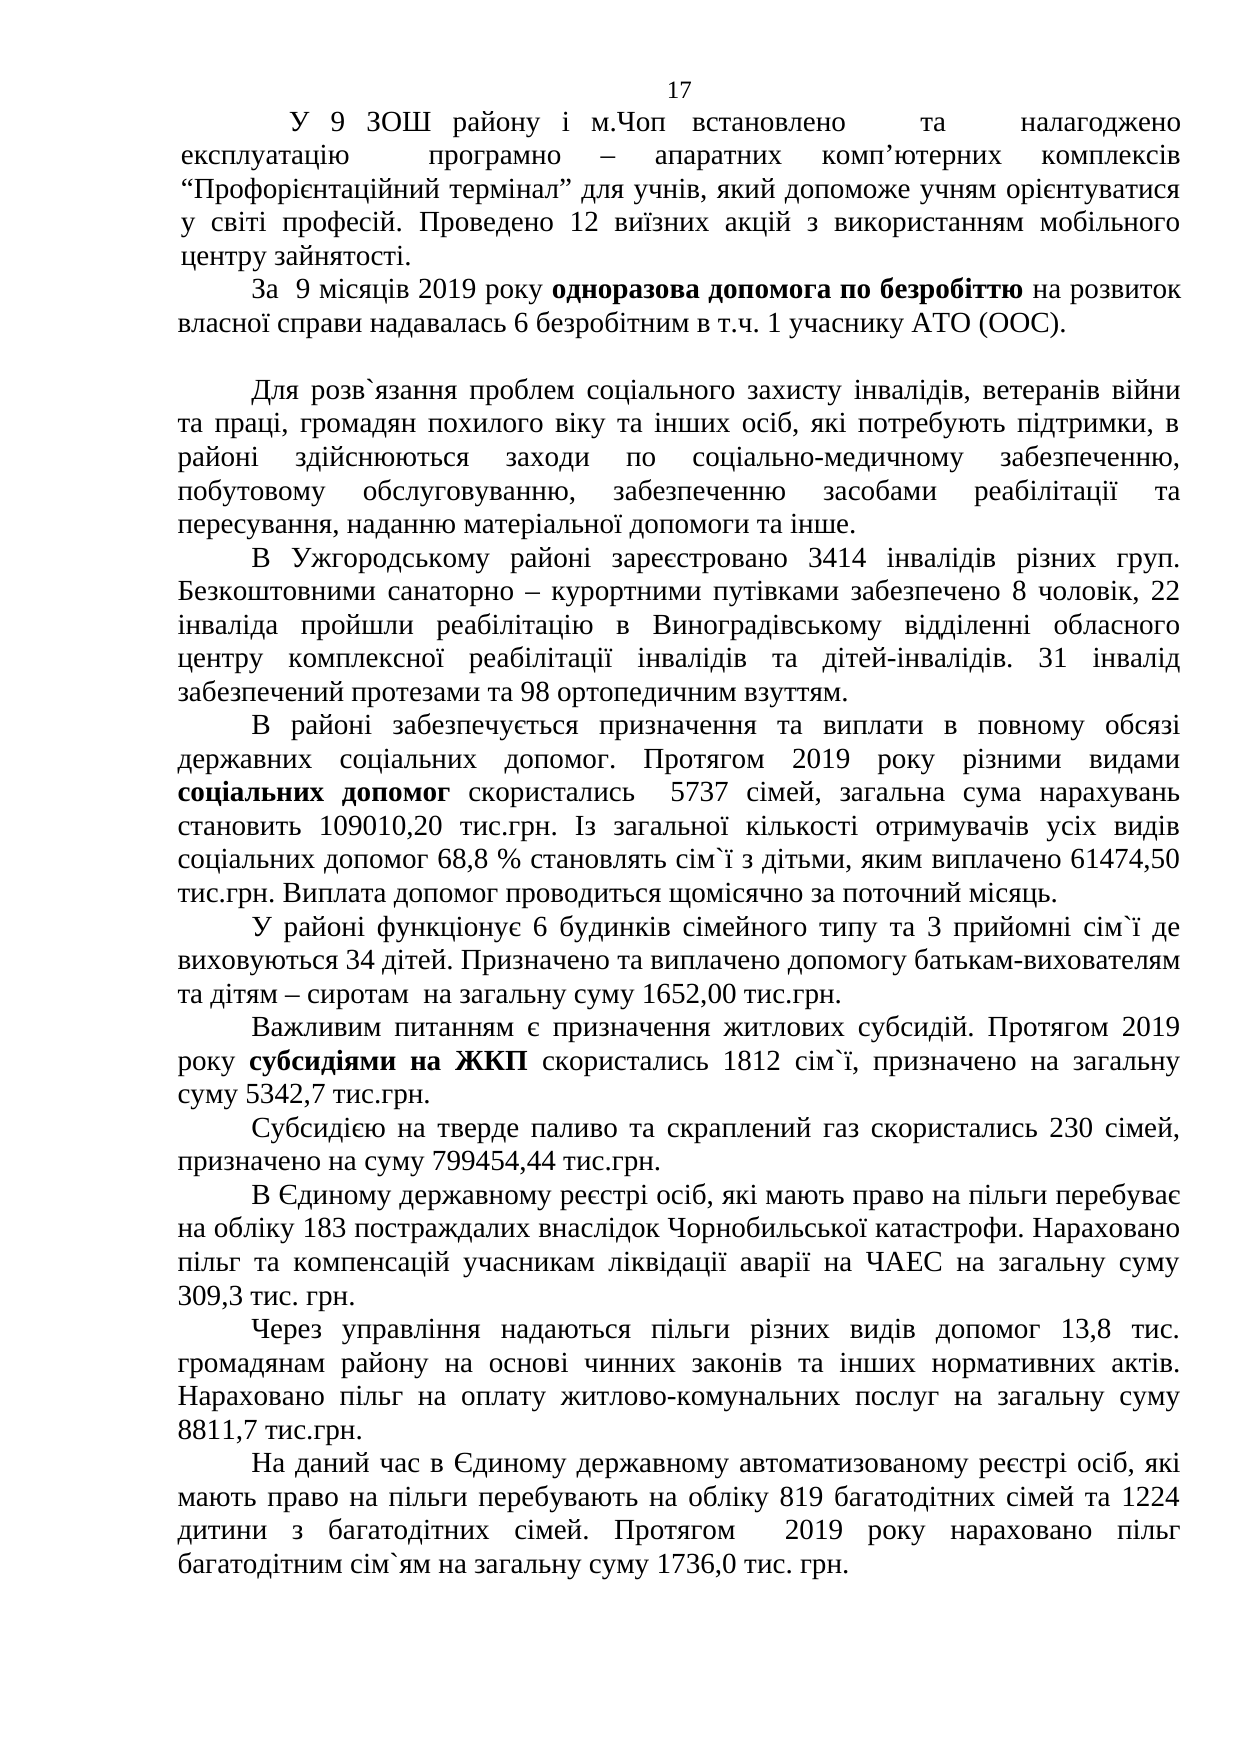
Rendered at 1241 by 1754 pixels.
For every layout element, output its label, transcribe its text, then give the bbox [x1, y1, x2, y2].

text У районі функціонує 6 будинків сімейного типу та 3 прийомні сім`ї де виховуються 34 дітей. Призначено та виплачено допомогу батькам-вихователям та дітям – сиротам на загальну суму 1652,00 тис.грн. [177, 909, 1181, 1009]
text За 9 місяців 2019 року одноразова допомога по безробіттю на розвиток власної справи надавалась 6 безробітним в т.ч. 1 учаснику АТО (ООС). [177, 271, 1181, 338]
text В районі забезпечується призначення та виплати в повному обсязі державних соціальних допомог. Протягом 2019 року різними видами соціальних допомог скористались 5737 сімей, загальна сума нарахувань становить 109010,20 тис.грн. Із загальної кількості отримувачів усіх видів соціальних допомог 68,8 % становлять сім`ї з дітьми, яким виплачено 61474,50 тис.грн. Виплата допомог проводиться щомісячно за поточний місяць. [177, 707, 1181, 909]
text Через управління надаються пільги різних видів допомог 13,8 тис. громадянам району на основі чинних законів та інших нормативних актів. Нараховано пільг на оплату житлово-комунальних послуг на загальну суму 8811,7 тис.грн. [177, 1311, 1181, 1445]
text В Єдиному державному реєстрі осіб, які мають право на пільги перебуває на обліку 183 постраждалих внаслідок Чорнобильської катастрофи. Нараховано пільг та компенсацій учасникам ліквідації аварії на ЧАЕС на загальну суму 309,3 тис. грн. [177, 1177, 1181, 1311]
text На даний час в Єдиному державному автоматизованому реєстрі осіб, які мають право на пільги перебувають на обліку 819 багатодітних сімей та 1224 дитини з багатодітних сімей. Протягом 2019 року нараховано пільг багатодітним сім`ям на загальну суму 1736,0 тис. грн. [177, 1445, 1181, 1579]
text Субсидією на тверде паливо та скраплений газ скористались 230 сімей, призначено на суму 799454,44 тис.грн. [177, 1110, 1181, 1177]
text В Ужгородському районі зареєстровано 3414 інвалідів різних груп. Безкоштовними санаторно – курортними путівками забезпечено 8 чоловік, 22 інваліда пройшли реабілітацію в Виноградівському відділенні обласного центру комплексної реабілітації інвалідів та дітей-інвалідів. 31 інвалід забезпечений протезами та 98 ортопедичним взуттям. [177, 540, 1181, 707]
text Важливим питанням є призначення житлових субсидій. Протягом 2019 року субсидіями на ЖКП скористались 1812 сім`ї, призначено на загальну суму 5342,7 тис.грн. [177, 1009, 1181, 1110]
text Для розв`язання проблем соціального захисту інвалідів, ветеранів війни та праці, громадян похилого віку та інших осіб, які потребують підтримки, в районі здійснюються заходи по соціально-медичному забезпеченню, побутовому обслуговуванню, забезпеченню засобами реабілітації та пересування, наданню матеріальної допомоги та інше. [177, 372, 1181, 540]
text У 9 ЗОШ району і м.Чоп встановлено та налагоджено експлуатацію програмно – апаратних комп’ютерних комплексів “Профорієнтаційний термінал” для учнів, який допоможе учням орієнтуватися у світі професій. Проведено 12 виїзних акцій з використанням мобільного центру зайнятості. [181, 104, 1181, 271]
